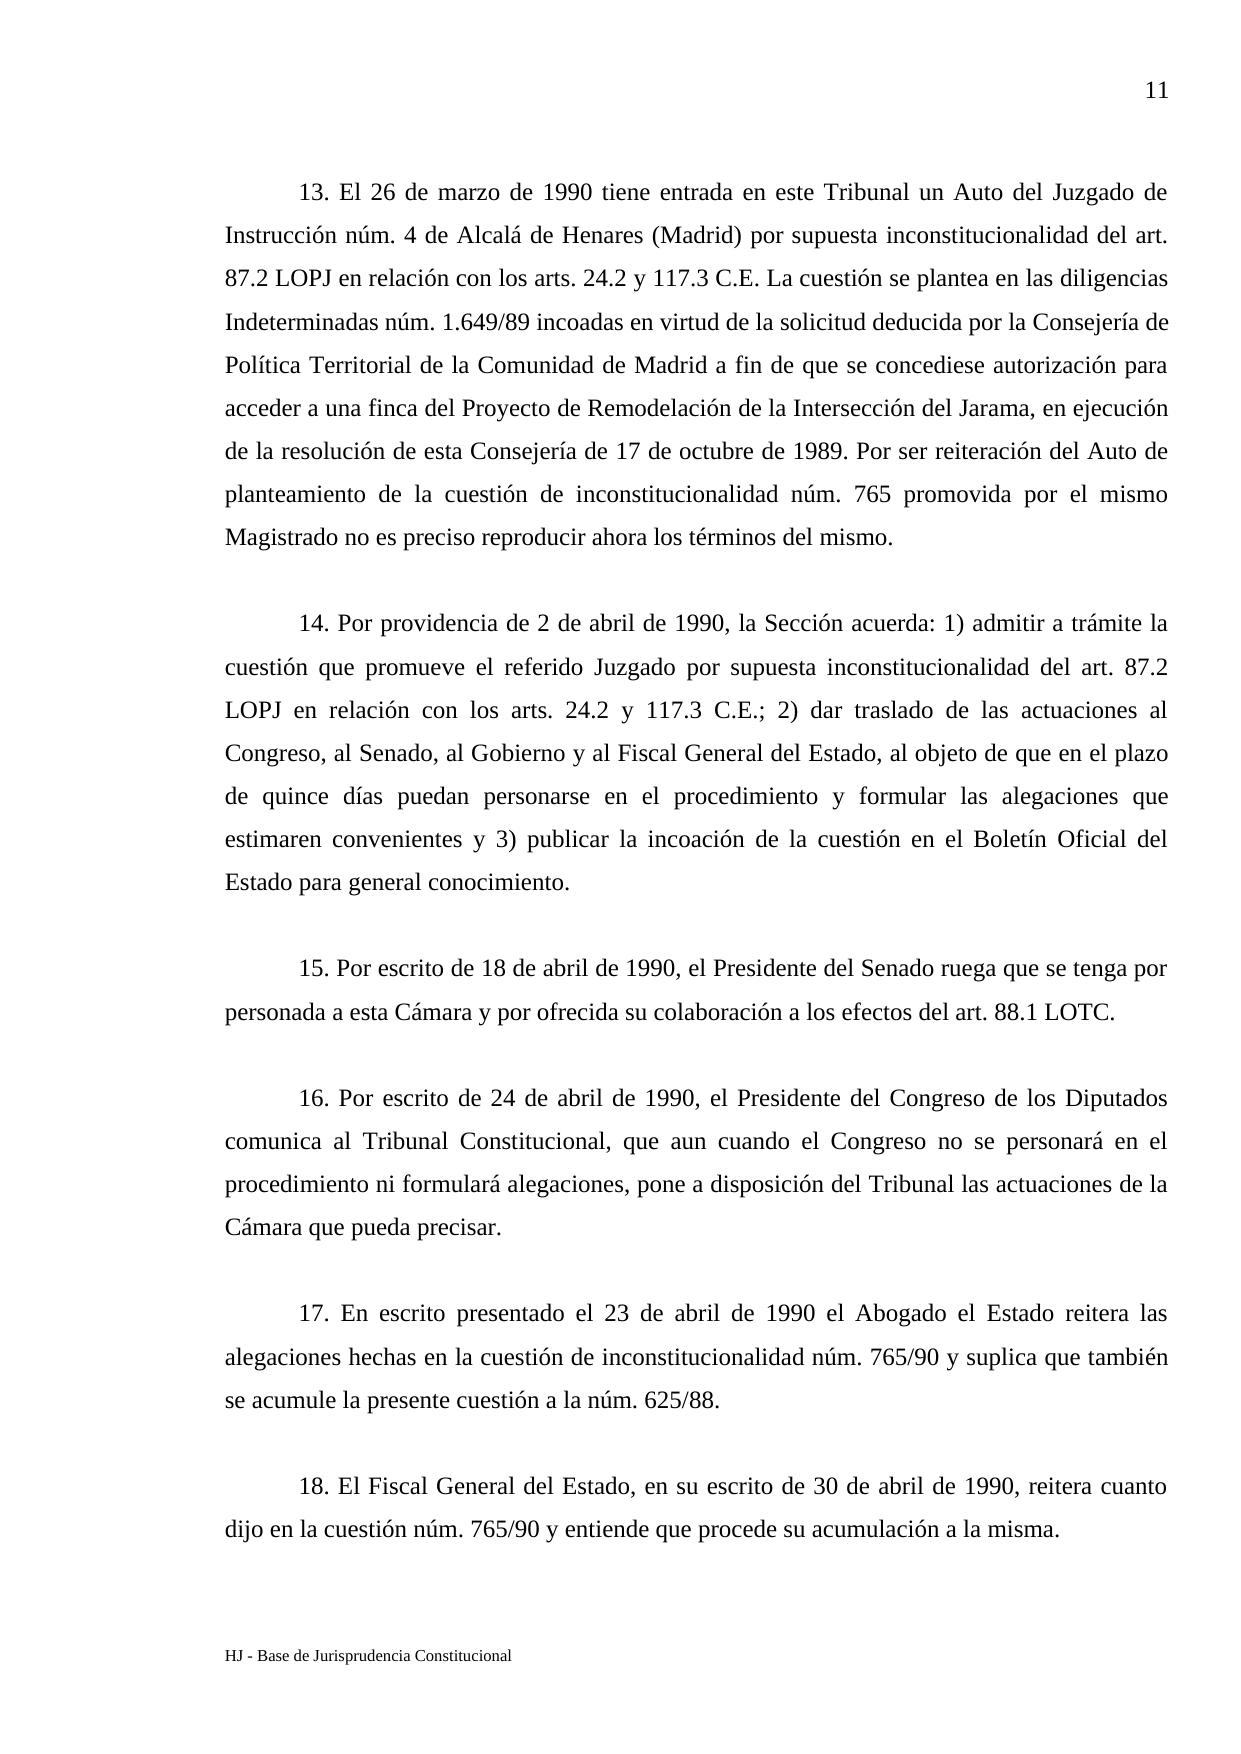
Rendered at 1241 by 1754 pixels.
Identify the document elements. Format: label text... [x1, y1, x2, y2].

text 18. El Fiscal General del Estado, en su escrito de 30 de abril de 1990, reitera cuanto dijo en la cuestión núm. 765/90 y entiende que procede su acumulación a la misma. [224, 1471, 1169, 1543]
text 16. Por escrito de 24 de abril de 1990, el Presidente del Congreso de los Diputados comunica al Tribunal Constitucional, que aun cuando el Congreso no se personará en el procedimiento ni formulará alegaciones, pone a disposición del Tribunal las actuaciones de la Cámara que pueda precisar. [224, 1083, 1169, 1241]
text 13. El 26 de marzo de 1990 tiene entrada en este Tribunal un Auto del Juzgado de Instrucción núm. 4 de Alcalá de Henares (Madrid) por supuesta inconstitucionalidad del art. 87.2 LOPJ en relación con los arts. 24.2 y 117.3 C.E. La cuestión se plantea en las diligencias Indeterminadas núm. 1.649/89 incoadas en virtud de la solicitud deducida por la Consejería de Política Territorial de la Comunidad de Madrid a fin de que se concediese autorización para acceder a una finca del Proyecto de Remodelación de la Intersección del Jarama, en ejecución de la resolución de esta Consejería de 17 de octubre de 1989. Por ser reiteración del Auto de planteamiento de la cuestión de inconstitucionalidad núm. 765 promovida por el mismo Magistrado no es preciso reproducir ahora los términos del mismo. [224, 177, 1169, 551]
text 17. En escrito presentado el 23 de abril de 1990 el Abogado el Estado reitera las alegaciones hechas en la cuestión de inconstitucionalidad núm. 765/90 y suplica que también se acumule la presente cuestión a la núm. 625/88. [224, 1298, 1169, 1413]
text 14. Por providencia de 2 de abril de 1990, la Sección acuerda: 1) admitir a trámite la cuestión que promueve el referido Juzgado por supuesta inconstitucionalidad del art. 87.2 LOPJ en relación con los arts. 24.2 y 117.3 C.E.; 2) dar traslado de las actuaciones al Congreso, al Senado, al Gobierno y al Fiscal General del Estado, al objeto de que en el plazo de quince días puedan personarse en el procedimiento y formular las alegaciones que estimaren convenientes y 3) publicar la incoación de la cuestión en el Boletín Oficial del Estado para general conocimiento. [224, 608, 1169, 896]
text 15. Por escrito de 18 de abril de 1990, el Presidente del Senado ruega que se tenga por personada a esta Cámara y por ofrecida su colaboración a los efectos del art. 88.1 LOTC. [224, 953, 1169, 1025]
